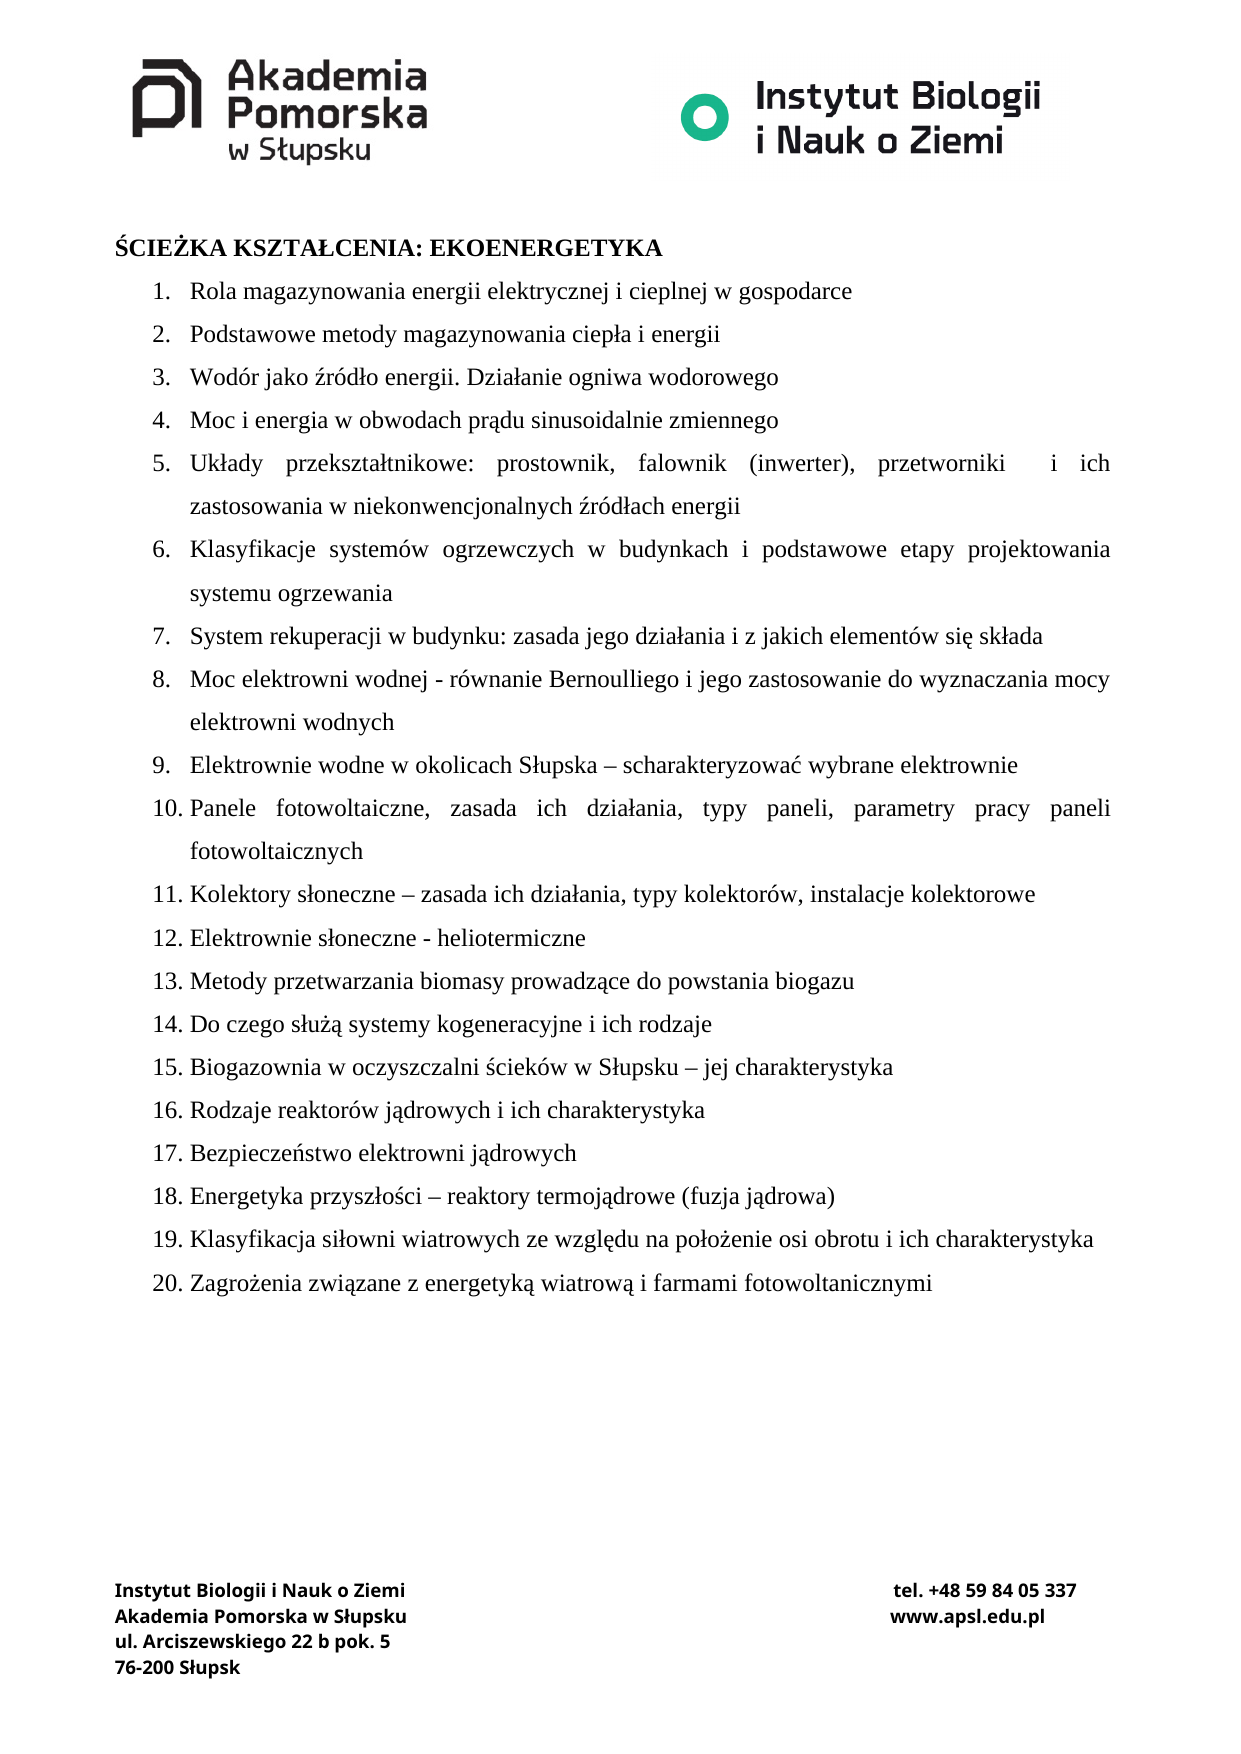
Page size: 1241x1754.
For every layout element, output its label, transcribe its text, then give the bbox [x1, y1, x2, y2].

list Elektrownie wodne w okolicach Słupska – scharakteryzować wybrane elektrownie [152, 750, 1111, 779]
list Podstawowe metody magazynowania ciepła i energii [152, 319, 1111, 348]
list Do czego służą systemy kogeneracyjne i ich rodzaje [152, 1009, 1111, 1038]
list Rola magazynowania energii elektrycznej i cieplnej w gospodarce [152, 276, 1111, 304]
list Rodzaje reaktorów jądrowych i ich charakterystyka [152, 1095, 1111, 1124]
text ŚCIEŻKA KSZTAŁCENIA: EKOENERGETYKA [114, 233, 1111, 261]
list Moc i energia w obwodach prądu sinusoidalnie zmiennego [152, 405, 1111, 434]
list Kolektory słoneczne – zasada ich działania, typy kolektorów, instalacje kolektorowe [152, 879, 1111, 908]
picture [53, 0, 1241, 221]
list Elektrownie słoneczne - heliotermiczne [152, 923, 1111, 951]
list Panele fotowoltaiczne, zasada ich działania, typy paneli, parametry pracy paneli fotowoltaicznych [152, 793, 1111, 865]
list Bezpieczeństwo elektrowni jądrowych [152, 1138, 1111, 1167]
list Moc elektrowni wodnej - równanie Bernoulliego i jego zastosowanie do wyznaczania mocy elektrowni wodnych [152, 664, 1111, 736]
list Zagrożenia związane z energetyką wiatrową i farmami fotowoltanicznymi [152, 1268, 1111, 1296]
list Metody przetwarzania biomasy prowadzące do powstania biogazu [152, 966, 1111, 994]
list Biogazownia w oczyszczalni ścieków w Słupsku – jej charakterystyka [152, 1052, 1111, 1081]
list Wodór jako źródło energii. Działanie ogniwa wodorowego [152, 362, 1111, 391]
list Klasyfikacja siłowni wiatrowych ze względu na położenie osi obrotu i ich charakterystyka [152, 1224, 1111, 1253]
list Klasyfikacje systemów ogrzewczych w budynkach i podstawowe etapy projektowania systemu ogrzewania [152, 534, 1111, 606]
list System rekuperacji w budynku: zasada jego działania i z jakich elementów się składa [152, 621, 1111, 649]
list Energetyka przyszłości – reaktory termojądrowe (fuzja jądrowa) [152, 1181, 1111, 1210]
list Układy przekształtnikowe: prostownik, falownik (inwerter), przetworniki i ich zastosowania w niekonwencjonalnych źródłach energii [152, 448, 1111, 520]
